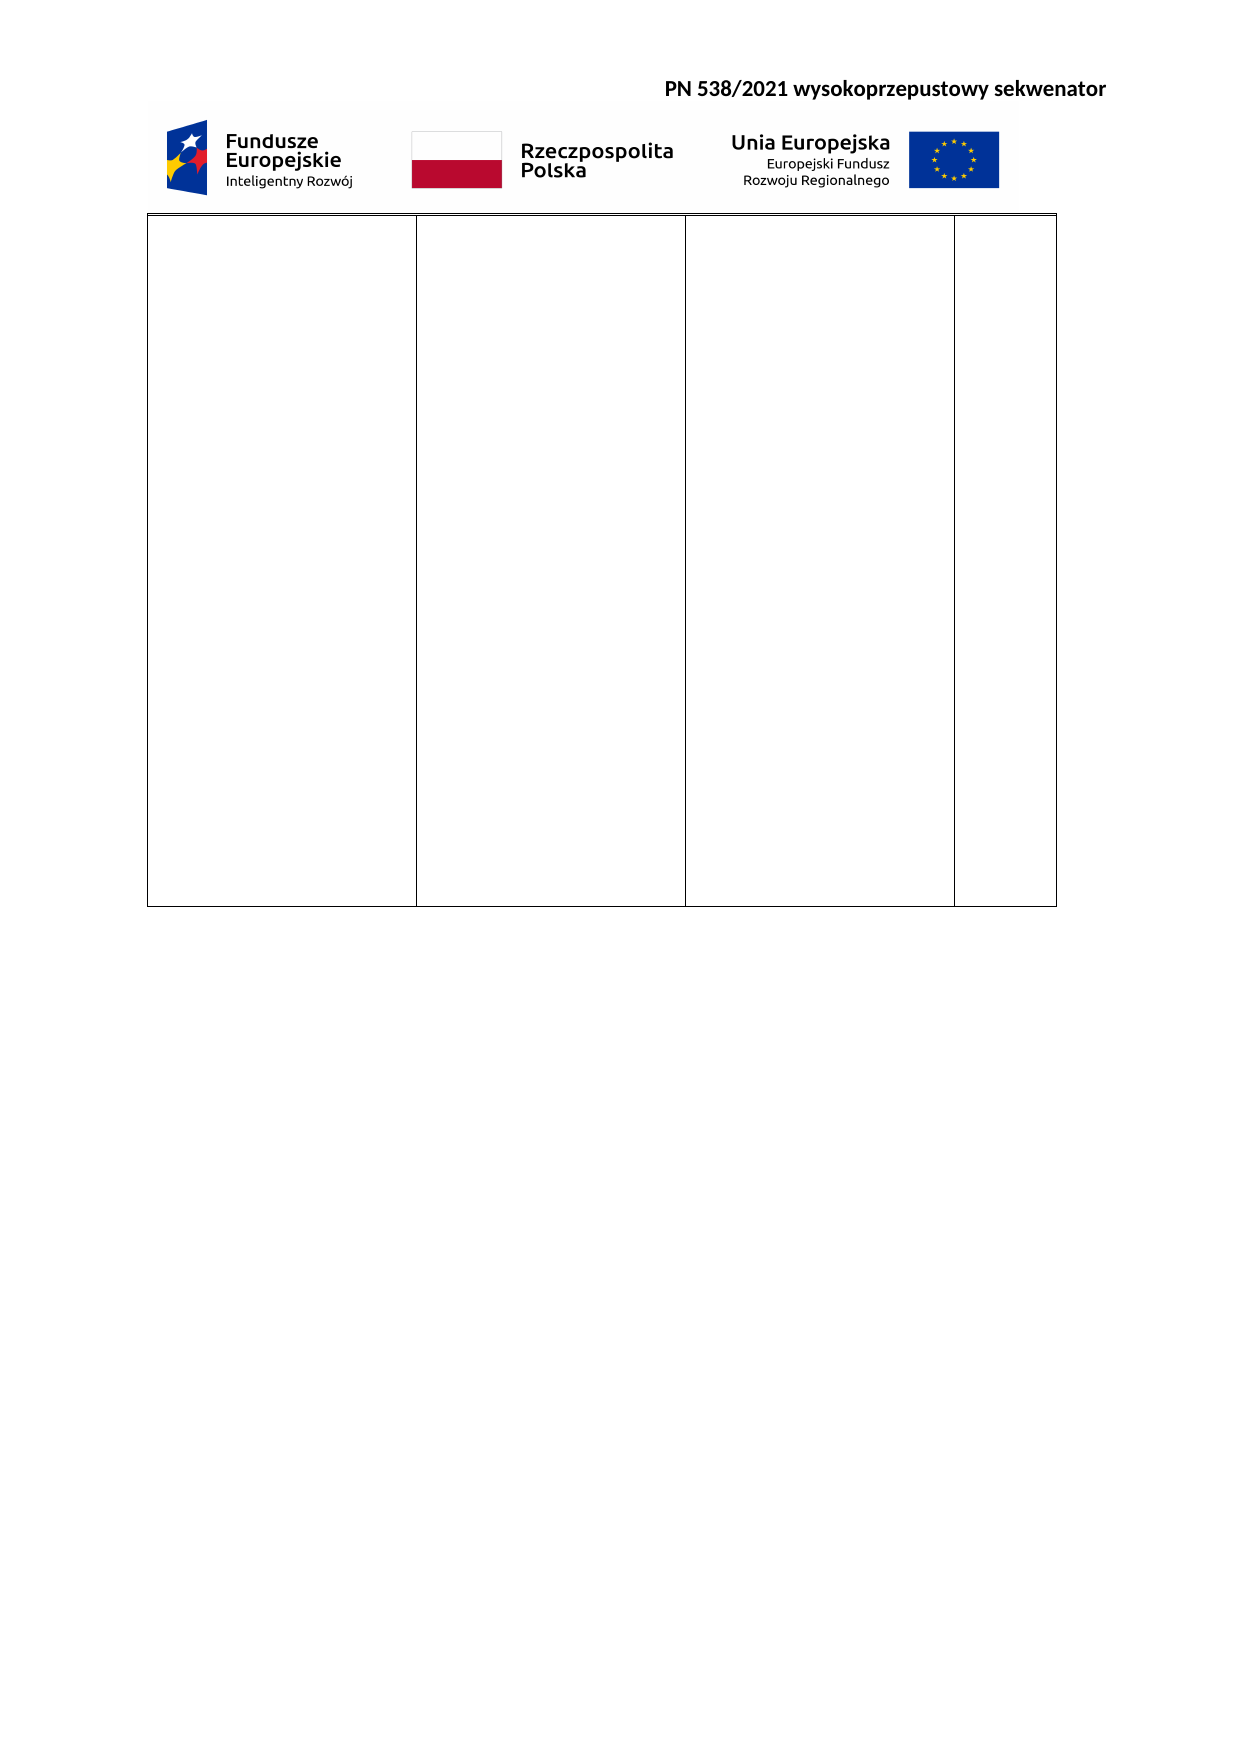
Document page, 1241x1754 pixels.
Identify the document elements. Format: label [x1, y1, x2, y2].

table_cell [148, 216, 416, 906]
table_cell [417, 216, 685, 906]
table_cell [686, 216, 954, 906]
table_cell [955, 216, 1056, 906]
picture [147, 101, 1019, 213]
